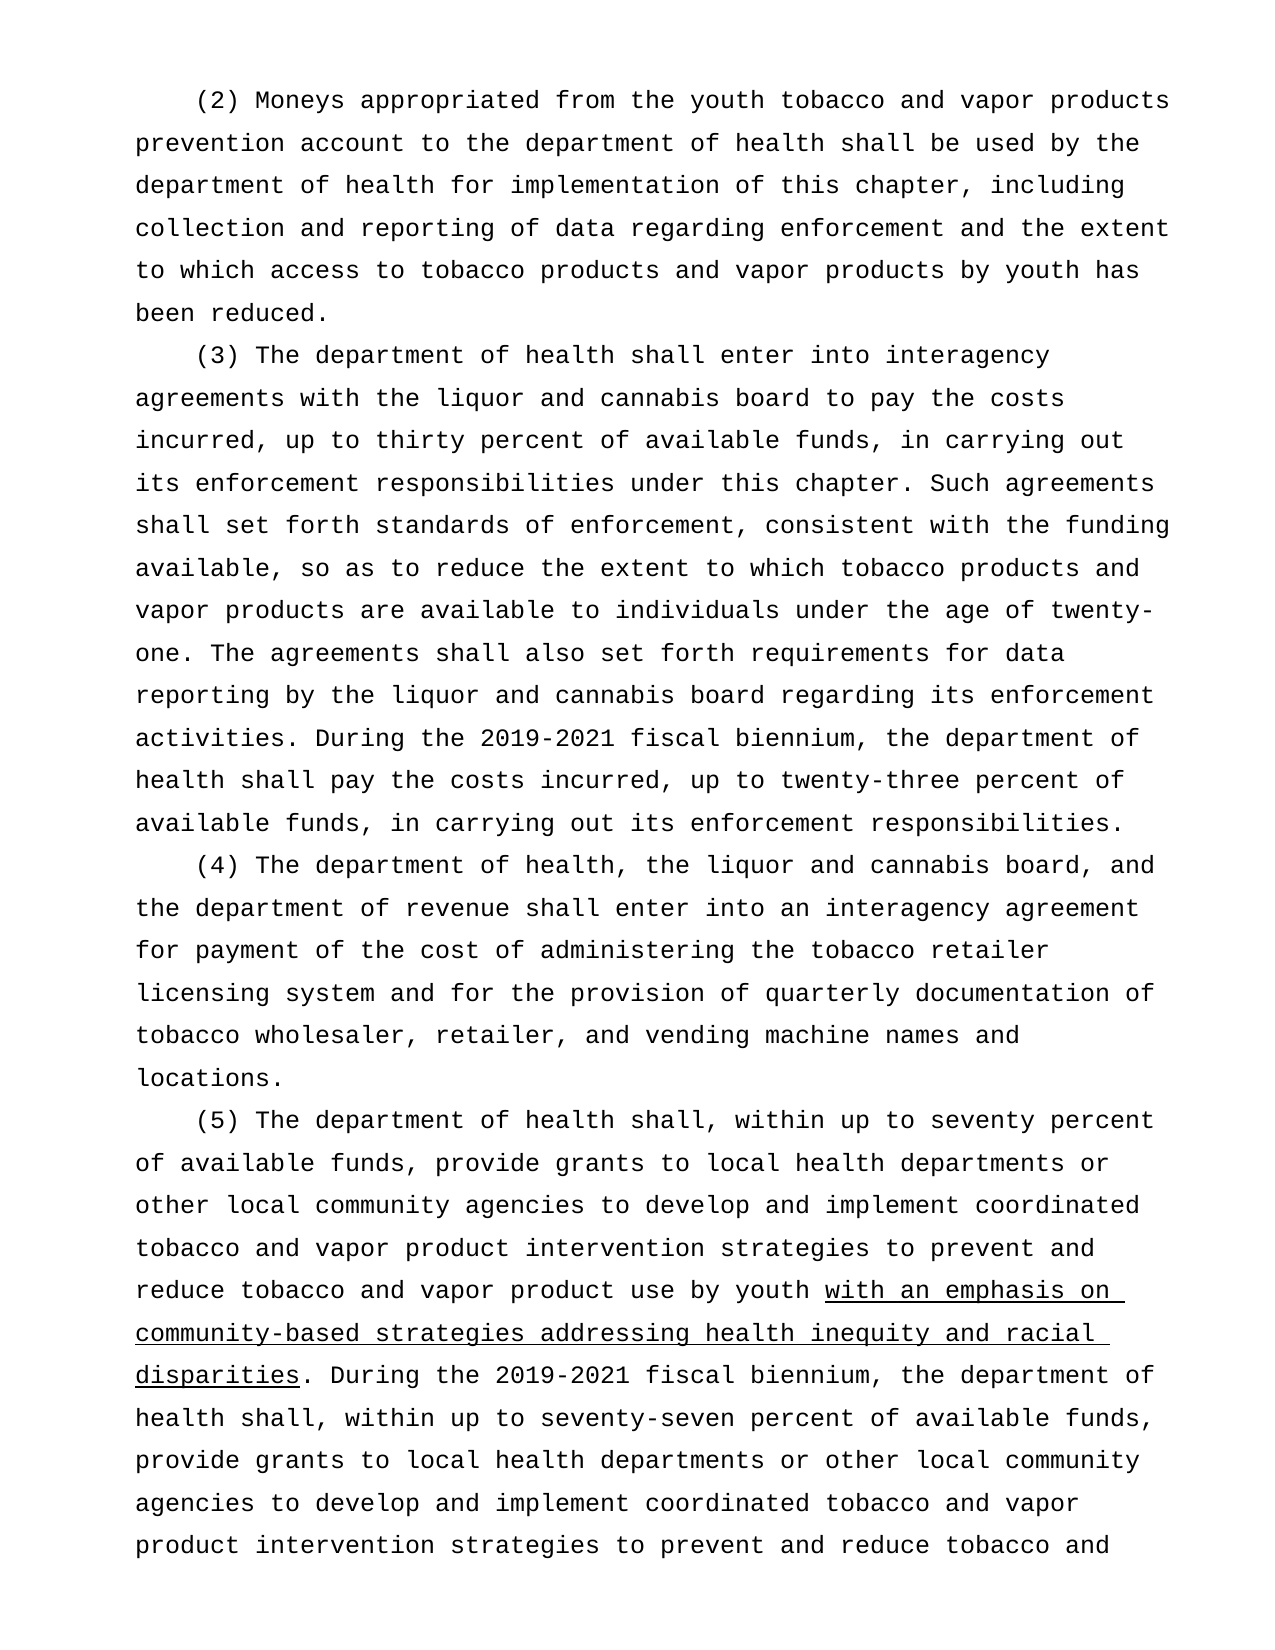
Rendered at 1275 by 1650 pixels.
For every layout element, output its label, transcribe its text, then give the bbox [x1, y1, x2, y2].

text (2) Moneys appropriated from the youth tobacco and vapor products prevention account to the department of health shall be used by the department of health for implementation of this chapter, including collection and reporting of data regarding enforcement and the extent to which access to tobacco products and vapor products by youth has been reduced. [135, 75, 1170, 330]
text (4) The department of health, the liquor and cannabis board, and the department of revenue shall enter into an interagency agreement for payment of the cost of administering the tobacco retailer licensing system and for the provision of quarterly documentation of tobacco wholesaler, retailer, and vending machine names and locations. [135, 840, 1170, 1095]
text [135, 1095, 1170, 1562]
text (3) The department of health shall enter into interagency agreements with the liquor and cannabis board to pay the costs incurred, up to thirty percent of available funds, in carrying out its enforcement responsibilities under this chapter. Such agreements shall set forth standards of enforcement, consistent with the funding available, so as to reduce the extent to which tobacco products and vapor products are available to individuals under the age of twenty-one. The agreements shall also set forth requirements for data reporting by the liquor and cannabis board regarding its enforcement activities. During the 2019-2021 fiscal biennium, the department of health shall pay the costs incurred, up to twenty-three percent of available funds, in carrying out its enforcement responsibilities. [135, 330, 1170, 840]
